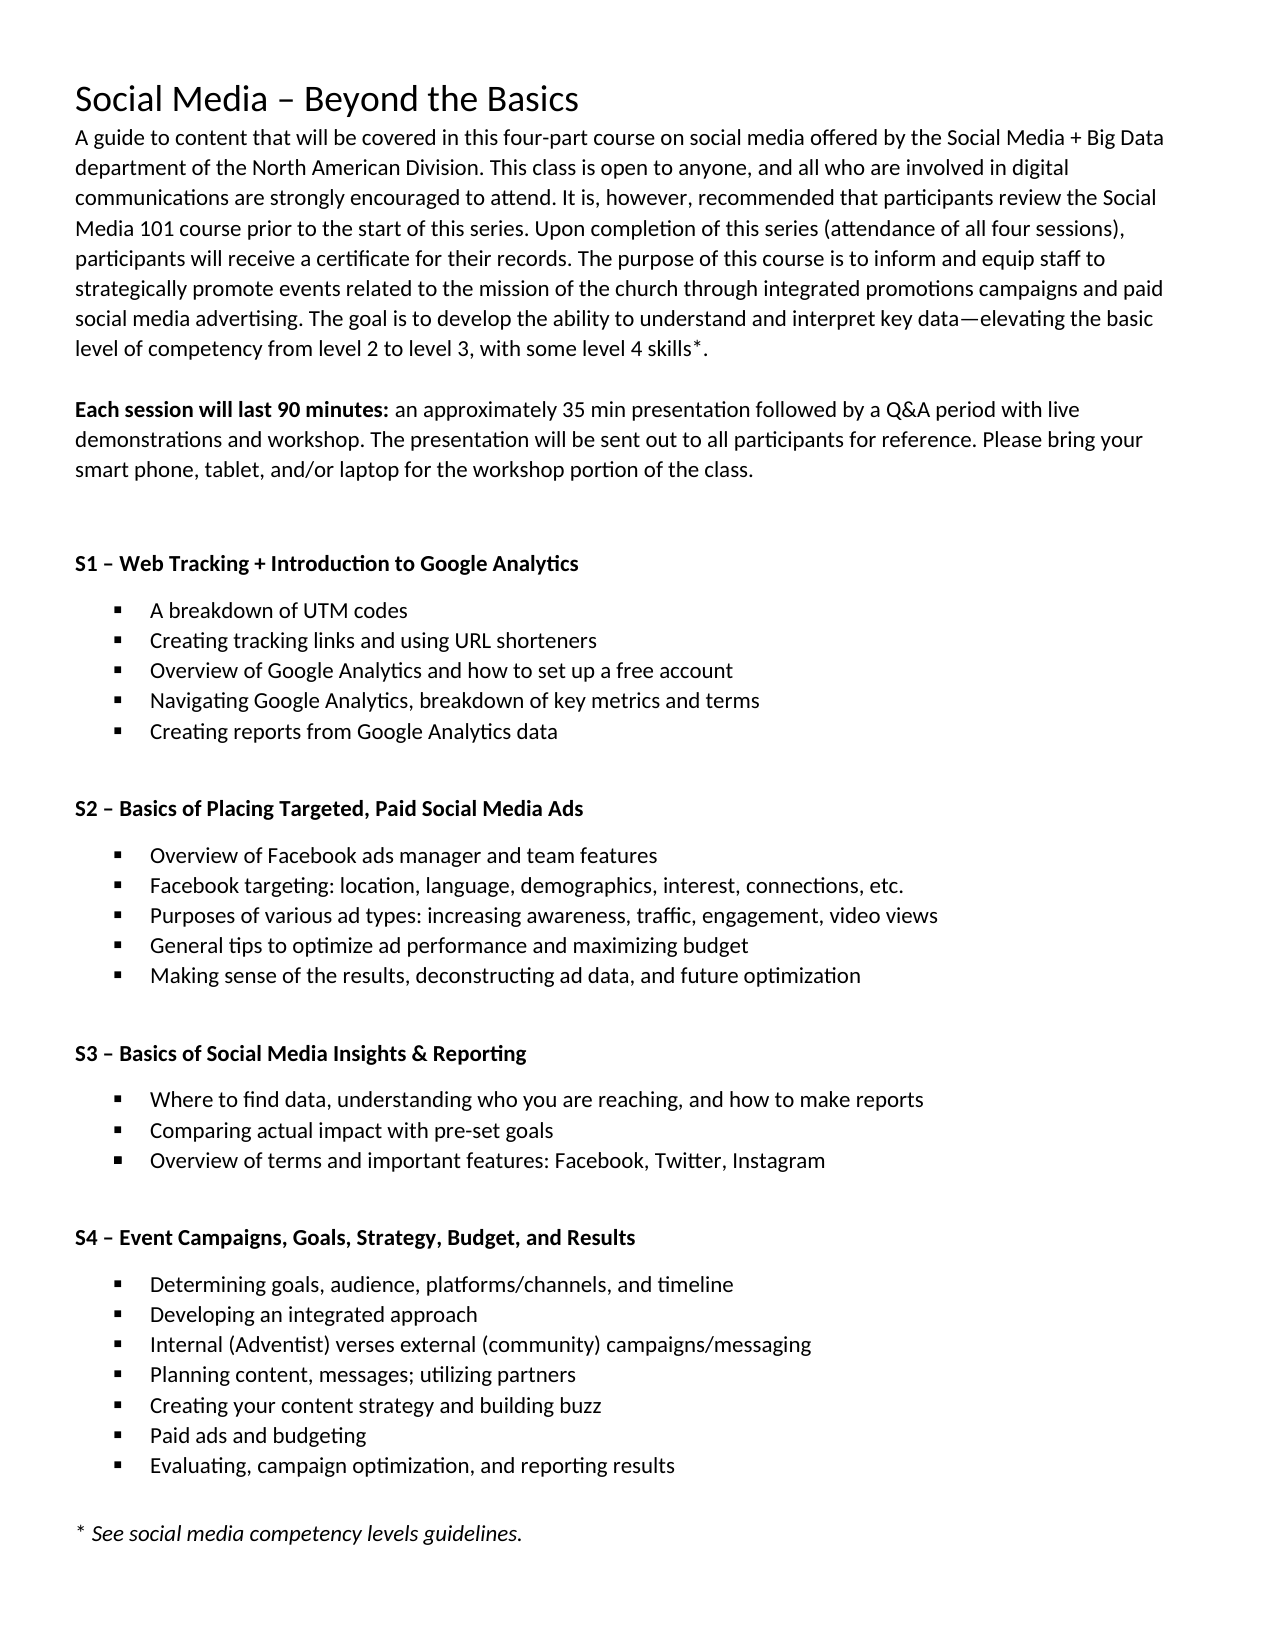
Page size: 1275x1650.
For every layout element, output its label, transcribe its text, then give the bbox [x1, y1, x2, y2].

text Social Media – Beyond the Basics A guide to content that will be covered in this four-part course on social media offered by the Social Media + Big Data department of the North American Division. This class is open to anyone, and all who are involved in digital communications are strongly encouraged to attend. It is, however, recommended that participants review the Social Media 101 course prior to the start of this series. Upon completion of this series (attendance of all four sessions), participants will receive a certificate for their records. The purpose of this course is to inform and equip staff to strategically promote events related to the mission of the church through integrated promotions campaigns and paid social media advertising. The goal is to develop the ability to understand and interpret key data—elevating the basic level of competency from level 2 to level 3, with some level 4 skills*. Each session will last 90 minutes: an approximately 35 min presentation followed by a Q&A period with live demonstrations and workshop. The presentation will be sent out to all participants for reference. Please bring your smart phone, tablet, and/or laptop for the workshop portion of the class. [75, 75, 1200, 483]
list Overview of terms and important features: Facebook, Twitter, Instagram [112, 1146, 1200, 1174]
list Internal (Adventist) verses external (community) campaigns/messaging [112, 1330, 1200, 1358]
list Creating reports from Google Analytics data [112, 717, 1200, 775]
list Purposes of various ad types: increasing awareness, traffic, engagement, video views [112, 901, 1200, 929]
list Creating your content strategy and building buzz [112, 1391, 1200, 1419]
list Planning content, messages; utilizing partners [112, 1361, 1200, 1388]
list General tips to optimize ad performance and maximizing budget [112, 931, 1200, 959]
list Comparing actual impact with pre-set goals [112, 1116, 1200, 1144]
list Navigating Google Analytics, breakdown of key metrics and terms [112, 687, 1200, 714]
list Where to find data, understanding who you are reaching, and how to make reports [112, 1086, 1200, 1113]
list Determining goals, audience, platforms/channels, and timeline [112, 1270, 1200, 1298]
list Making sense of the results, deconstructing ad data, and future optimization [112, 962, 1200, 989]
list Creating tracking links and using URL shorteners [112, 626, 1200, 654]
list Overview of Google Analytics and how to set up a free account [112, 656, 1200, 684]
list Overview of Facebook ads manager and team features [112, 841, 1200, 869]
list A breakdown of UTM codes [112, 596, 1200, 624]
list Evaluating, campaign optimization, and reporting results [112, 1451, 1200, 1479]
list Paid ads and budgeting [112, 1421, 1200, 1449]
text S2 – Basics of Placing Targeted, Paid Social Media Ads [75, 794, 1200, 822]
text S3 – Basics of Social Media Insights & Reporting [75, 1008, 1200, 1067]
text S4 – Event Campaigns, Goals, Strategy, Budget, and Results [75, 1193, 1200, 1251]
list Facebook targeting: location, language, demographics, interest, connections, etc. [112, 871, 1200, 899]
list Developing an integrated approach [112, 1300, 1200, 1328]
text S1 – Web Tracking + Introduction to Google Analytics [75, 549, 1200, 577]
